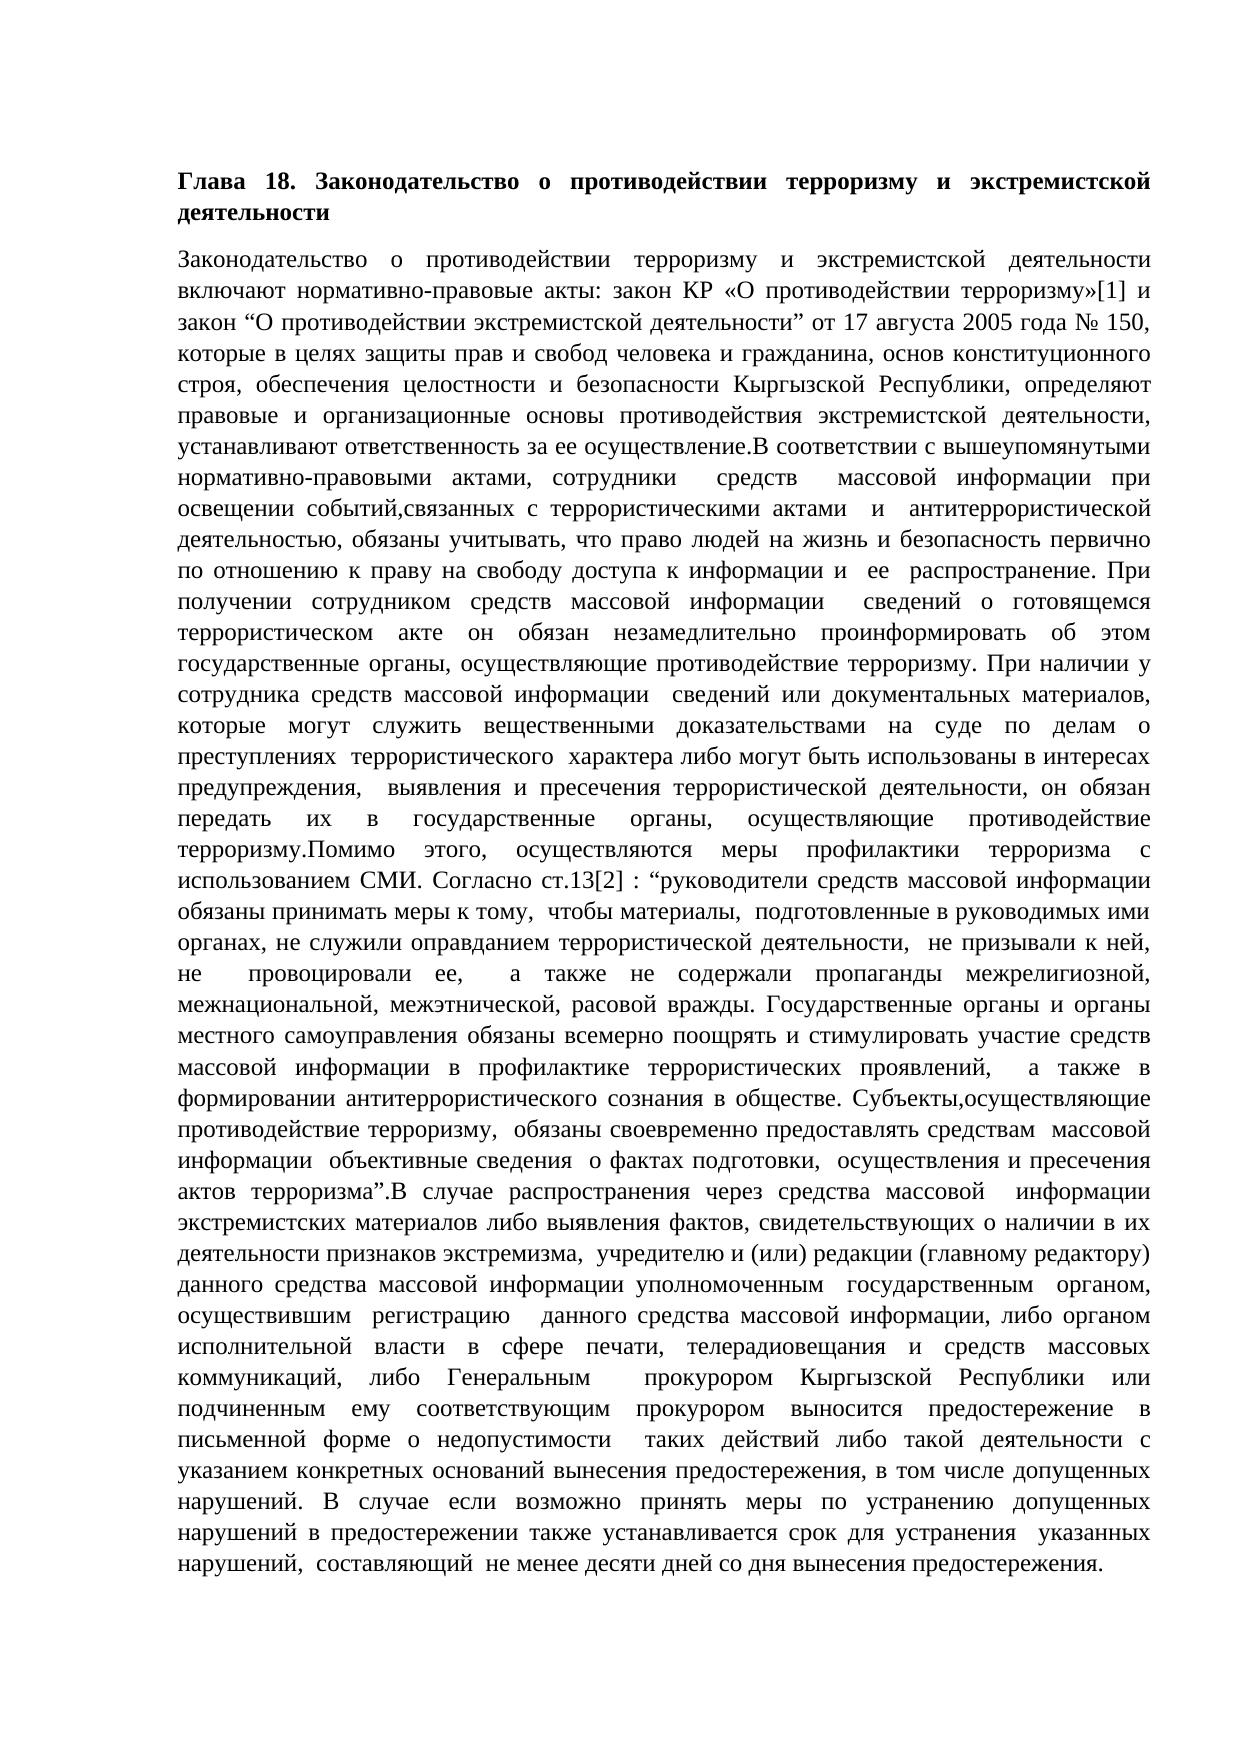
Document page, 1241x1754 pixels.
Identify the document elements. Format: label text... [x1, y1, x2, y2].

text Законодательство о противодействии терроризму и экстремистской деятельности включают нормативно-правовые акты: закон КР «О противодействии терроризму»[1] и закон “О противодействии экстремистской деятельности” от 17 августа 2005 года № 150, которые в целях защиты прав и свобод человека и гражданина, основ конституционного строя, обеспечения целостности и безопасности Кыргызской Республики, определяют правовые и организационные основы противодействия экстремистской деятельности, устанавливают ответственность за ее осуществление.В соответствии с вышеупомянутыми нормативно-правовыми актами, сотрудники средств массовой информации при освещении событий,связанных с террористическими актами и антитеррористической деятельностью, обязаны учитывать, что право людей на жизнь и безопасность первично по отношению к праву на свободу доступа к информации и ее распространение. При получении сотрудником средств массовой информации сведений о готовящемся террористическом акте он обязан незамедлительно проинформировать об этом государственные органы, осуществляющие противодействие терроризму. При наличии у сотрудника средств массовой информации сведений или документальных материалов, которые могут служить вещественными доказательствами на суде по делам о преступлениях террористического характера либо могут быть использованы в интересах предупреждения, выявления и пресечения террористической деятельности, он обязан передать их в государственные органы, осуществляющие противодействие терроризму.Помимо этого, осуществляются меры профилактики терроризма с использованием СМИ. Согласно ст.13[2] : “руководители средств массовой информации обязаны принимать меры к тому, чтобы материалы, подготовленные в руководимых ими органах, не служили оправданием террористической деятельности, не призывали к ней, не провоцировали ее, а также не содержали пропаганды межрелигиозной, межнациональной, межэтнической, расовой вражды. Государственные органы и органы местного самоуправления обязаны всемерно поощрять и стимулировать участие средств массовой информации в профилактике террористических проявлений, а также в формировании антитеррористического сознания в обществе. Субъекты,осуществляющие противодействие терроризму, обязаны своевременно предоставлять средствам массовой информации объективные сведения о фактах подготовки, осуществления и пресечения актов терроризма”.В случае распространения через средства массовой информации экстремистских материалов либо выявления фактов, свидетельствующих о наличии в их деятельности признаков экстремизма, учредителю и (или) редакции (главному редактору) данного средства массовой информации уполномоченным государственным органом, осуществившим регистрацию данного средства массовой информации, либо органом исполнительной власти в сфере печати, телерадиовещания и средств массовых коммуникаций, либо Генеральным прокурором Кыргызской Республики или подчиненным ему соответствующим прокурором выносится предостережение в письменной форме о недопустимости таких действий либо такой деятельности с указанием конкретных оснований вынесения предостережения, в том числе допущенных нарушений. В случае если возможно принять меры по устранению допущенных нарушений в предостережении также устанавливается срок для устранения указанных нарушений, составляющий не менее десяти дней со дня вынесения предостережения. [177, 244, 1152, 1577]
text Глава 18. Законодательство о противодействии терроризму и экстремистской деятельности [177, 166, 1152, 226]
